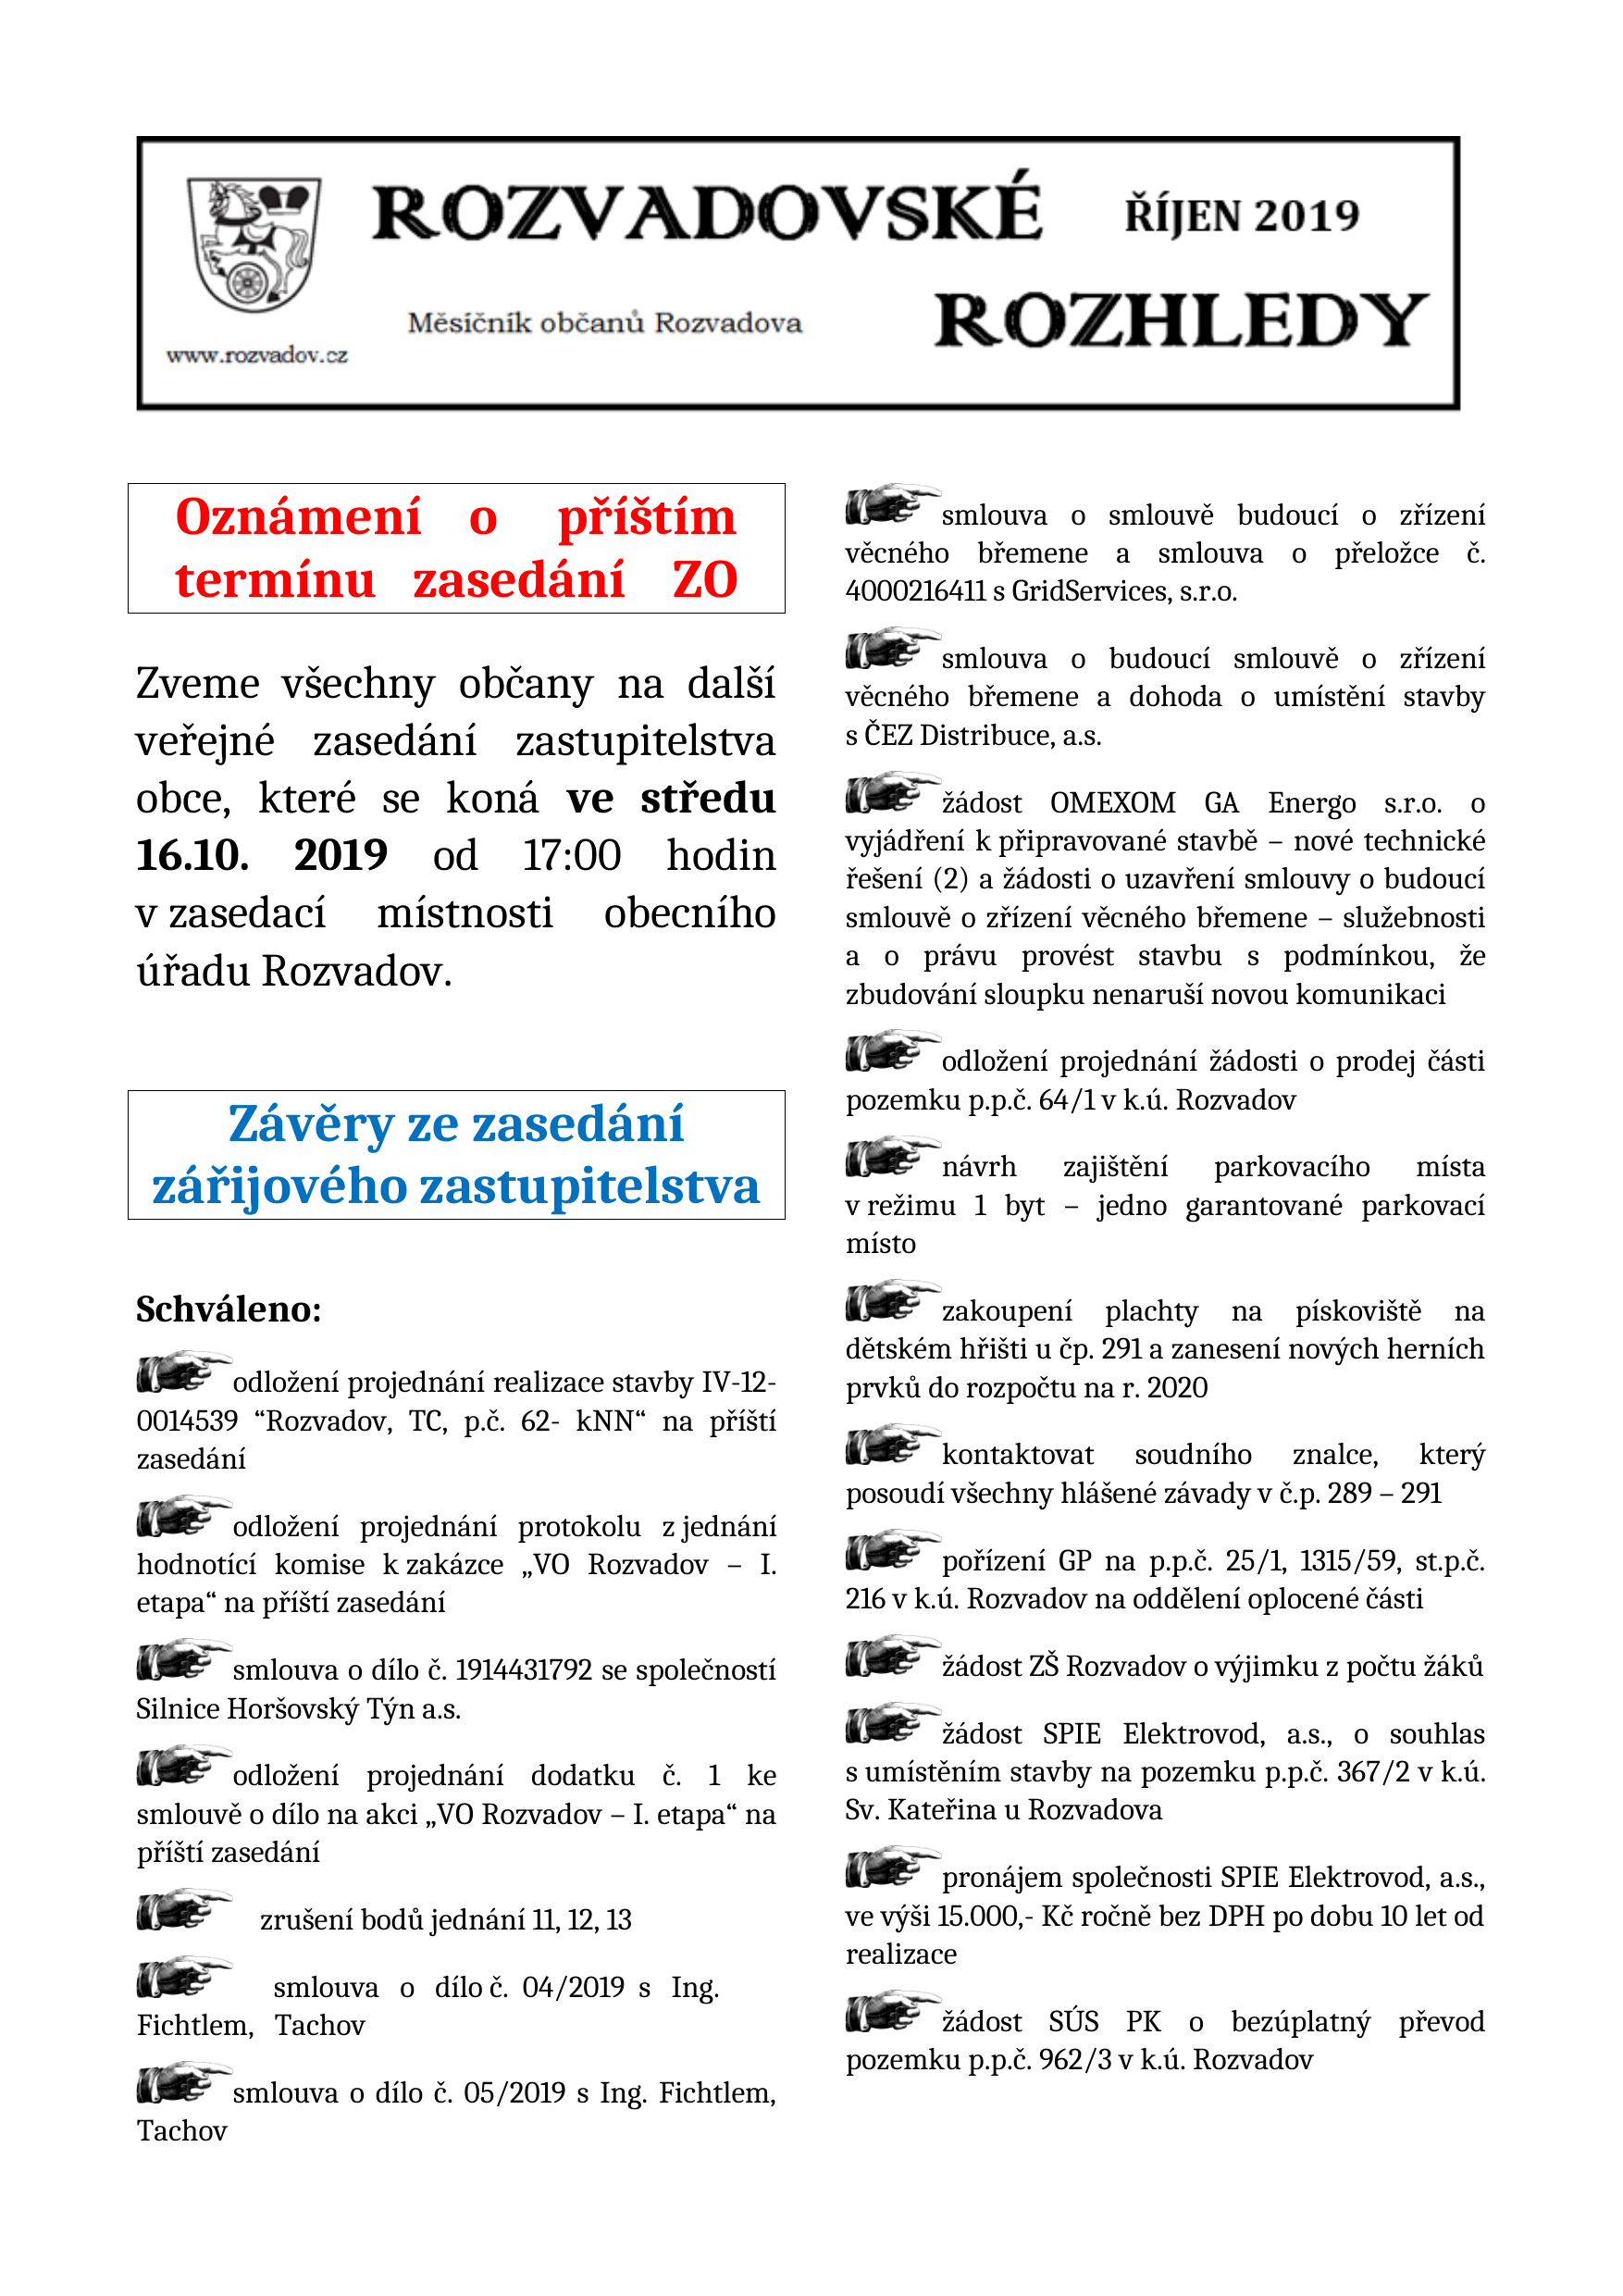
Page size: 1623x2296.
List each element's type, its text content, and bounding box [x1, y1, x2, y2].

text Oznámení o příštím termínu zasedání ZO [129, 484, 785, 613]
picture [845, 771, 942, 813]
text Závěry ze zasedání zářijového zastupitelstva [129, 1091, 785, 1219]
text smlouva o dílo č. 05/2019 s Ing. Fichtlem, Tachov [137, 2061, 777, 2149]
picture [845, 1136, 942, 1177]
text pořízení GP na p.p.č. 25/1, 1315/59, st.p.č. 216 v k.ú. Rozvadov na oddělení oplocené části [846, 1529, 1486, 1617]
text kontaktovat soudního znalce, který posoudí všechny hlášené závady v č.p. 289 – 291 [846, 1423, 1486, 1511]
picture [136, 1888, 233, 1930]
text odložení projednání protokolu z jednání hodnotící komise k zakázce „VO Rozvadov – I. etapa“ na příští zasedání [137, 1495, 777, 1620]
picture [136, 1955, 233, 1998]
text zrušení bodů jednání 11, 12, 13 [137, 1889, 777, 1938]
picture [845, 1845, 942, 1888]
text pronájem společnosti SPIE Elektrovod, a.s., ve výši 15.000,- Kč ročně bez DPH po dobu 10 let od realizace [846, 1846, 1486, 1972]
picture [845, 1990, 942, 2032]
picture [845, 1702, 942, 1744]
text Schváleno: [137, 1287, 766, 1332]
text žádost ZŠ Rozvadov o výjimku z počtu žáků [846, 1634, 1486, 1683]
text odložení projednání žádosti o prodej části pozemku p.p.č. 64/1 v k.ú. Rozvadov [846, 1030, 1486, 1117]
picture [845, 483, 942, 525]
text žádost SPIE Elektrovod, a.s., o souhlas s umístěním stavby na pozemku p.p.č. 367/2 v k.ú. Sv. Kateřina u Rozvadova [846, 1702, 1486, 1828]
text Zveme všechny občany na další veřejné zasedání zastupitelstva obce, které se koná ve středu 16.10. 2019 od 17:00 hodin v zasedací místnosti obecního úřadu Rozvadov. [137, 656, 777, 997]
text žádost OMEXOM GA Energo s.r.o. o vyjádření k připravované stavbě – nové technické řešení (2) a žádosti o uzavření smlouvy o budoucí smlouvě o zřízení věcného břemene – služebnosti a o právu provést stavbu s podmínkou, že zbudování sloupku nenaruší novou komunikaci [846, 771, 1486, 1011]
picture [845, 627, 942, 669]
text smlouva o budoucí smlouvě o zřízení věcného břemene a dohoda o umístění stavby s ČEZ Distribuce, a.s. [846, 627, 1486, 753]
picture [136, 1495, 233, 1537]
text smlouva o dílo č. 1914431792 se společností Silnice Horšovský Týn a.s. [137, 1639, 777, 1726]
text smlouva o dílo č. 04/2019 s Ing. Fichtlem, Tachov [137, 1955, 777, 2043]
picture [845, 1423, 942, 1465]
text smlouva o smlouvě budoucí o zřízení věcného břemene a smlouva o přeložce č. 4000216411 s GridServices, s.r.o. [846, 483, 1486, 609]
picture [136, 1744, 233, 1786]
picture [845, 1634, 942, 1677]
picture [136, 136, 1467, 420]
picture [136, 1350, 233, 1393]
text žádost SÚS PK o bezúplatný převod pozemku p.p.č. 962/3 v k.ú. Rozvadov [846, 1990, 1486, 2078]
picture [136, 1638, 233, 1681]
picture [845, 1529, 942, 1570]
text návrh zajištění parkovacího místa v režimu 1 byt – jedno garantované parkovací místo [846, 1136, 1486, 1261]
text zakoupení plachty na pískoviště na dětském hřišti u čp. 291 a zanesení nových herních prvků do rozpočtu na r. 2020 [846, 1280, 1486, 1405]
text odložení projednání dodatku č. 1 ke smlouvě o dílo na akci „VO Rozvadov – I. etapa“ na příští zasedání [137, 1744, 777, 1870]
picture [136, 2061, 233, 2104]
picture [845, 1279, 942, 1322]
picture [845, 1029, 942, 1072]
text odložení projednání realizace stavby IV-12-0014539 “Rozvadov, TC, p.č. 62- kNN“ na příští zasedání [137, 1351, 777, 1477]
